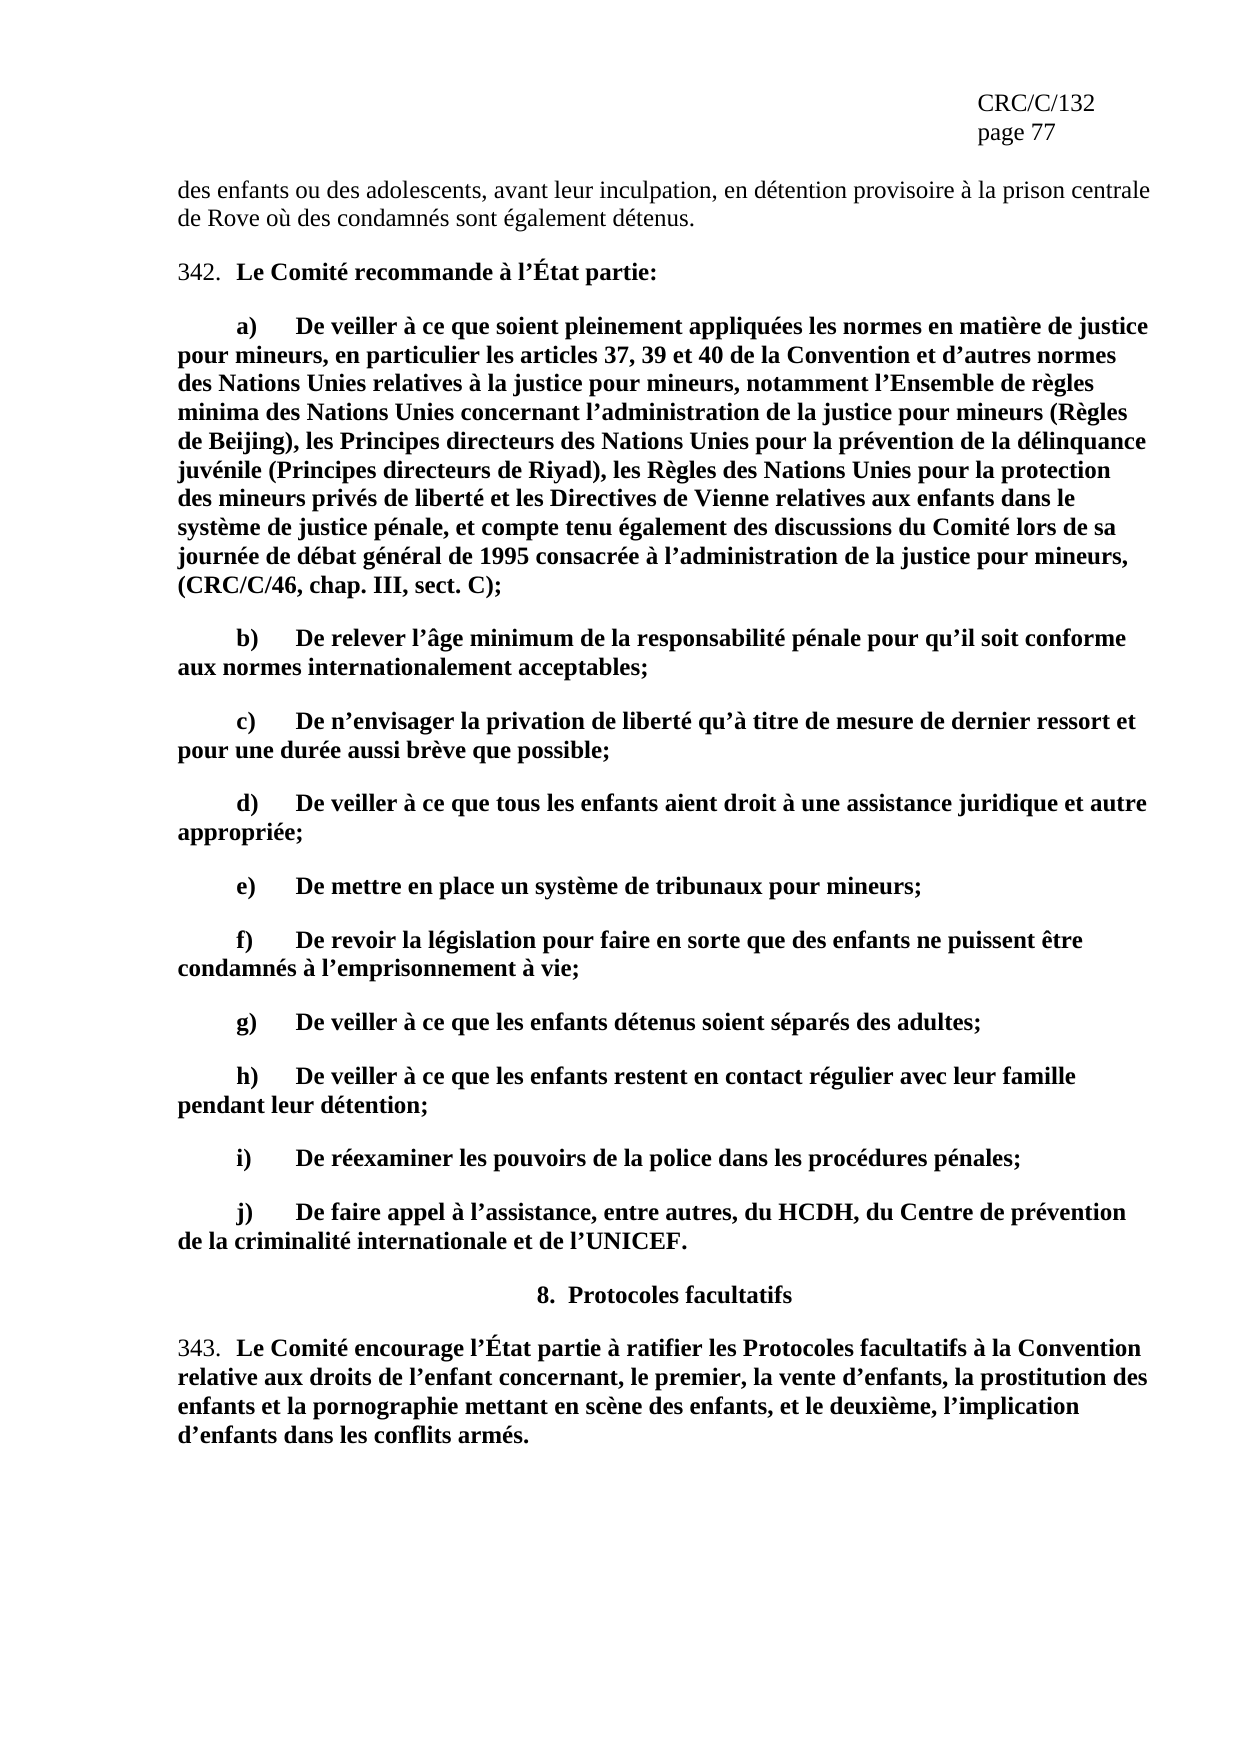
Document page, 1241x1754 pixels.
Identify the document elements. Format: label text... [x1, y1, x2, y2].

text i) De réexaminer les pouvoirs de la police dans les procédures pénales; [177, 1143, 1152, 1172]
text 342. Le Comité recommande à l’État partie: [177, 257, 1152, 286]
text 8. Protocoles facultatifs [177, 1280, 1152, 1308]
text b) De relever l’âge minimum de la responsabilité pénale pour qu’il soit conforme aux normes internationalement acceptables; [177, 623, 1152, 681]
text h) De veiller à ce que les enfants restent en contact régulier avec leur famille pendant leur détention; [177, 1061, 1152, 1118]
text c) De n’envisager la privation de liberté qu’à titre de mesure de dernier ressort et pour une durée aussi brève que possible; [177, 706, 1152, 763]
text f) De revoir la législation pour faire en sorte que des enfants ne puissent être condamnés à l’emprisonnement à vie; [177, 925, 1152, 982]
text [177, 175, 1152, 232]
text e) De mettre en place un système de tribunaux pour mineurs; [177, 871, 1152, 900]
text g) De veiller à ce que les enfants détenus soient séparés des adultes; [177, 1007, 1152, 1036]
text a) De veiller à ce que soient pleinement appliquées les normes en matière de justice pour mineurs, en particulier les articles 37, 39 et 40 de la Convention et d’autres normes des Nations Unies relatives à la justice pour mineurs, notamment l’Ensemble de règles minima des Nations Unies concernant l’administration de la justice pour mineurs (Règles de Beijing), les Principes directeurs des Nations Unies pour la prévention de la délinquance juvénile (Principes directeurs de Riyad), les Règles des Nations Unies pour la protection des mineurs privés de liberté et les Directives de Vienne relatives aux enfants dans le système de justice pénale, et compte tenu également des discussions du Comité lors de sa journée de débat général de 1995 consacrée à l’administration de la justice pour mineurs, (CRC/C/46, chap. III, sect. C); [177, 311, 1152, 598]
text 343. Le Comité encourage l’État partie à ratifier les Protocoles facultatifs à la Convention relative aux droits de l’enfant concernant, le premier, la vente d’enfants, la prostitution des enfants et la pornographie mettant en scène des enfants, et le deuxième, l’implication d’enfants dans les conflits armés. [177, 1333, 1152, 1448]
text j) De faire appel à l’assistance, entre autres, du HCDH, du Centre de prévention de la criminalité internationale et de l’UNICEF. [177, 1197, 1152, 1255]
text d) De veiller à ce que tous les enfants aient droit à une assistance juridique et autre appropriée; [177, 788, 1152, 846]
